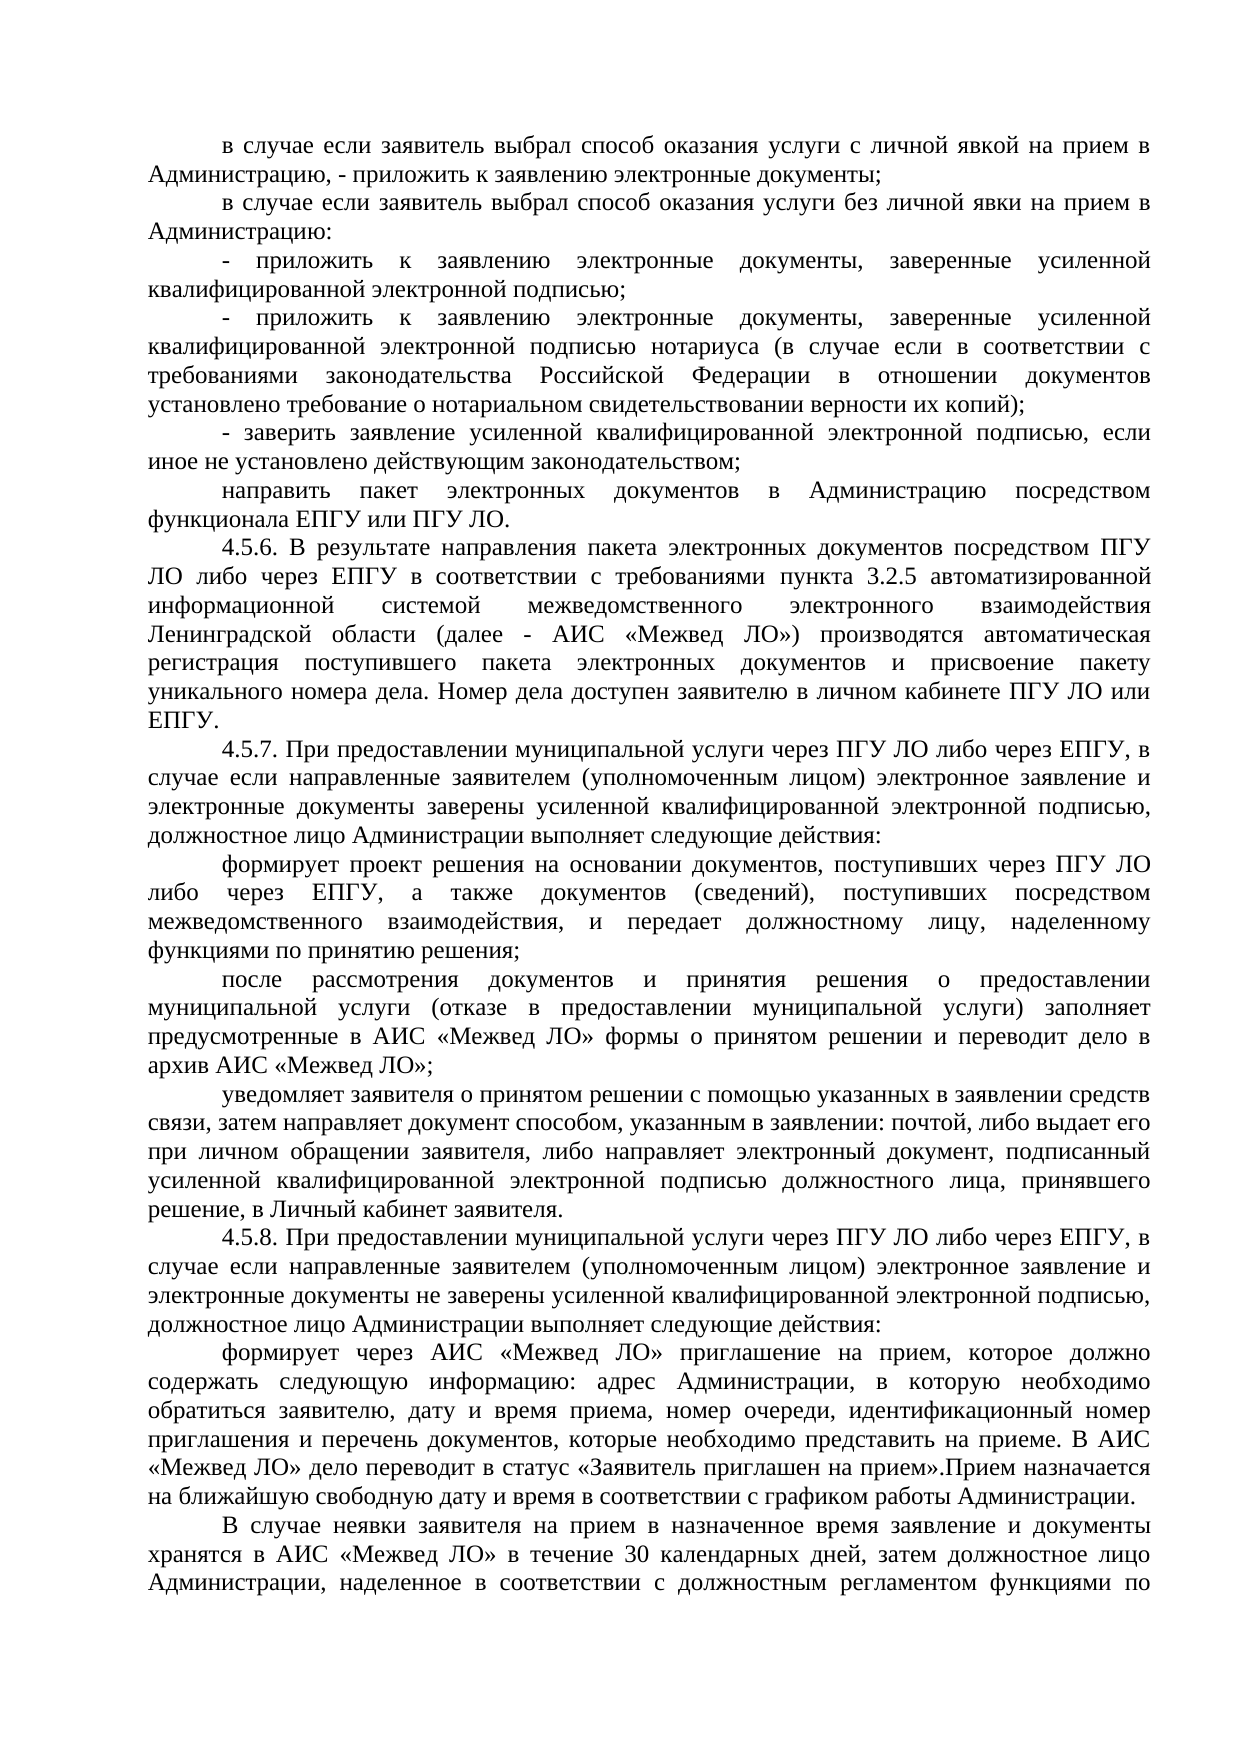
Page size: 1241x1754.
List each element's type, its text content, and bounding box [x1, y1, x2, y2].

text 4.5.7. При предоставлении муниципальной услуги через ПГУ ЛО либо через ЕПГУ, в случае если направленные заявителем (уполномоченным лицом) электронное заявление и электронные документы заверены усиленной квалифицированной электронной подписью, должностное лицо Администрации выполняет следующие действия: [148, 734, 1152, 849]
text формирует через АИС «Межвед ЛО» приглашение на прием, которое должно содержать следующую информацию: адрес Администрации, в которую необходимо обратиться заявителю, дату и время приема, номер очереди, идентификационный номер приглашения и перечень документов, которые необходимо представить на приеме. В АИС «Межвед ЛО» дело переводит в статус «Заявитель приглашен на прием».Прием назначается на ближайшую свободную дату и время в соответствии с графиком работы Администрации. [148, 1337, 1152, 1510]
text формирует проект решения на основании документов, поступивших через ПГУ ЛО либо через ЕПГУ, а также документов (сведений), поступивших посредством межведомственного взаимодействия, и передает должностному лицу, наделенному функциями по принятию решения; [148, 849, 1152, 964]
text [148, 1510, 1152, 1596]
text 4.5.6. В результате направления пакета электронных документов посредством ПГУ ЛО либо через ЕПГУ в соответствии с требованиями пункта 3.2.5 автоматизированной информационной системой межведомственного электронного взаимодействия Ленинградской области (далее - АИС «Межвед ЛО») производятся автоматическая регистрация поступившего пакета электронных документов и присвоение пакету уникального номера дела. Номер дела доступен заявителю в личном кабинете ПГУ ЛО или ЕПГУ. [148, 532, 1152, 734]
text направить пакет электронных документов в Администрацию посредством функционала ЕПГУ или ПГУ ЛО. [148, 475, 1152, 532]
text - приложить к заявлению электронные документы, заверенные усиленной квалифицированной электронной подписью нотариуса (в случае если в соответствии с требованиями законодательства Российской Федерации в отношении документов установлено требование о нотариальном свидетельствовании верности их копий); [148, 302, 1152, 417]
text в случае если заявитель выбрал способ оказания услуги без личной явки на прием в Администрацию: [148, 187, 1152, 245]
text - приложить к заявлению электронные документы, заверенные усиленной квалифицированной электронной подписью; [148, 245, 1152, 302]
text в случае если заявитель выбрал способ оказания услуги с личной явкой на прием в Администрацию, - приложить к заявлению электронные документы; [148, 130, 1152, 187]
text после рассмотрения документов и принятия решения о предоставлении муниципальной услуги (отказе в предоставлении муниципальной услуги) заполняет предусмотренные в АИС «Межвед ЛО» формы о принятом решении и переводит дело в архив АИС «Межвед ЛО»; [148, 964, 1152, 1079]
text 4.5.8. При предоставлении муниципальной услуги через ПГУ ЛО либо через ЕПГУ, в случае если направленные заявителем (уполномоченным лицом) электронное заявление и электронные документы не заверены усиленной квалифицированной электронной подписью, должностное лицо Администрации выполняет следующие действия: [148, 1222, 1152, 1337]
text уведомляет заявителя о принятом решении с помощью указанных в заявлении средств связи, затем направляет документ способом, указанным в заявлении: почтой, либо выдает его при личном обращении заявителя, либо направляет электронный документ, подписанный усиленной квалифицированной электронной подписью должностного лица, принявшего решение, в Личный кабинет заявителя. [148, 1079, 1152, 1222]
text - заверить заявление усиленной квалифицированной электронной подписью, если иное не установлено действующим законодательством; [148, 417, 1152, 475]
